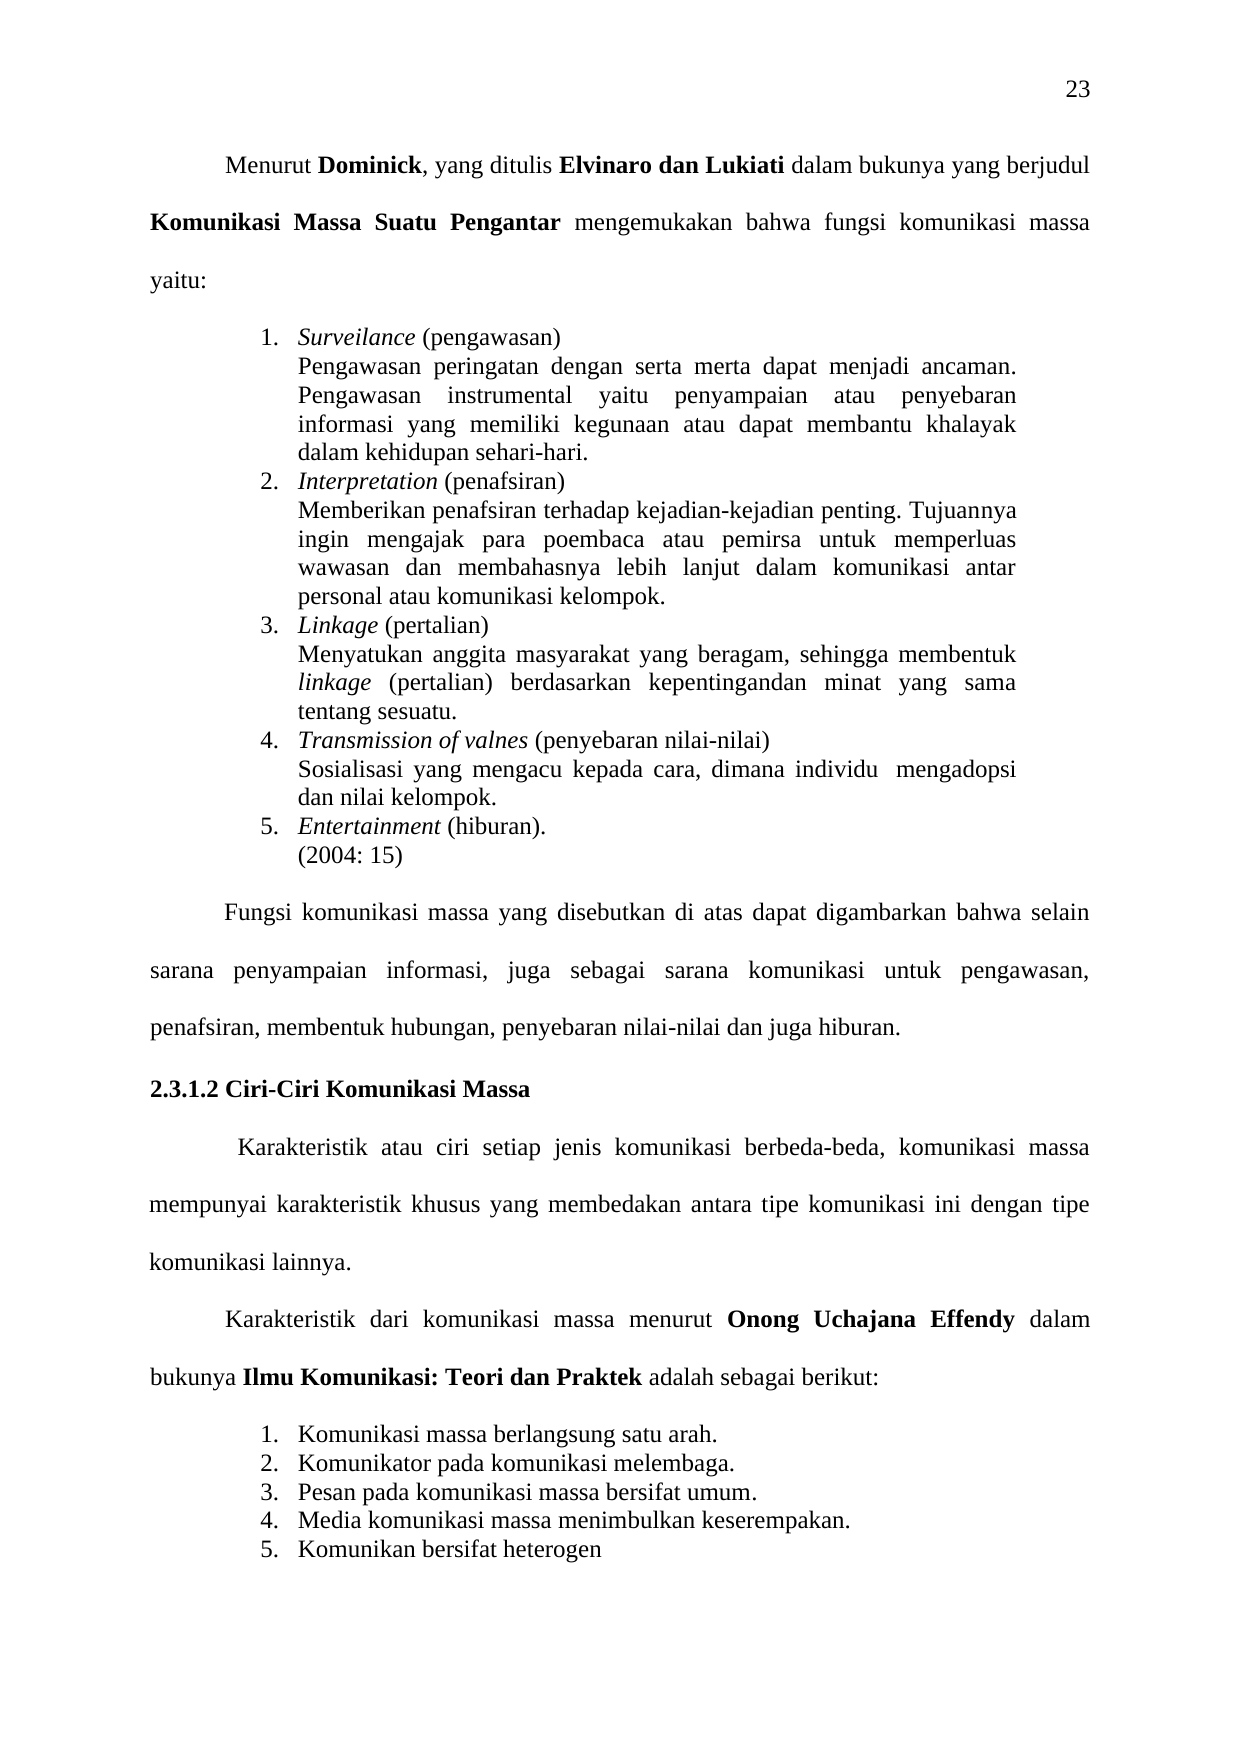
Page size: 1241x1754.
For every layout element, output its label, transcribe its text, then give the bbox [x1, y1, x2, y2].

subtitle 2.3.1.2 Ciri-Ciri Komunikasi Massa [150, 1074, 1090, 1103]
list (2004: 15) [298, 840, 1017, 869]
list Interpretation (penafsiran) [260, 466, 1017, 495]
list Sosialisasi yang mengacu kepada cara, dimana individu mengadopsi dan nilai kelompok. [298, 754, 1017, 811]
list Linkage (pertalian) [260, 610, 1017, 639]
list Menyatukan anggita masyarakat yang beragam, sehingga membentuk linkage (pertalian) berdasarkan kepentingandan minat yang sama tentang sesuatu. [298, 639, 1017, 725]
list Media komunikasi massa menimbulkan keserempakan. [260, 1505, 1031, 1534]
list Komunikasi massa berlangsung satu arah. [260, 1419, 1031, 1448]
list Entertainment (hiburan). [260, 811, 1017, 840]
list Komunikan bersifat heterogen [260, 1534, 1031, 1563]
text Fungsi komunikasi massa yang disebutkan di atas dapat digambarkan bahwa selain sarana penyampaian informasi, juga sebagai sarana komunikasi untuk pengawasan, penafsiran, membentuk hubungan, penyebaran nilai-nilai dan juga hiburan. [150, 897, 1090, 1041]
list Transmission of valnes (penyebaran nilai-nilai) [260, 725, 1017, 754]
text Karakteristik atau ciri setiap jenis komunikasi berbeda-beda, komunikasi massa mempunyai karakteristik khusus yang membedakan antara tipe komunikasi ini dengan tipe komunikasi lainnya. [149, 1132, 1090, 1275]
list Memberikan penafsiran terhadap kejadian-kejadian penting. Tujuannya ingin mengajak para poembaca atau pemirsa untuk memperluas wawasan dan membahasnya lebih lanjut dalam komunikasi antar personal atau komunikasi kelompok. [298, 495, 1017, 610]
text Menurut Dominick, yang ditulis Elvinaro dan Lukiati dalam bukunya yang berjudul Komunikasi Massa Suatu Pengantar mengemukakan bahwa fungsi komunikasi massa yaitu: [150, 150, 1090, 294]
text Karakteristik dari komunikasi massa menurut Onong Uchajana Effendy dalam bukunya Ilmu Komunikasi: Teori dan Praktek adalah sebagai berikut: [150, 1304, 1090, 1390]
list Surveilance (pengawasan) [260, 322, 1017, 351]
list Pesan pada komunikasi massa bersifat umum. [260, 1477, 1031, 1505]
list Komunikator pada komunikasi melembaga. [260, 1448, 1031, 1477]
list Pengawasan peringatan dengan serta merta dapat menjadi ancaman. Pengawasan instrumental yaitu penyampaian atau penyebaran informasi yang memiliki kegunaan atau dapat membantu khalayak dalam kehidupan sehari-hari. [298, 351, 1017, 466]
